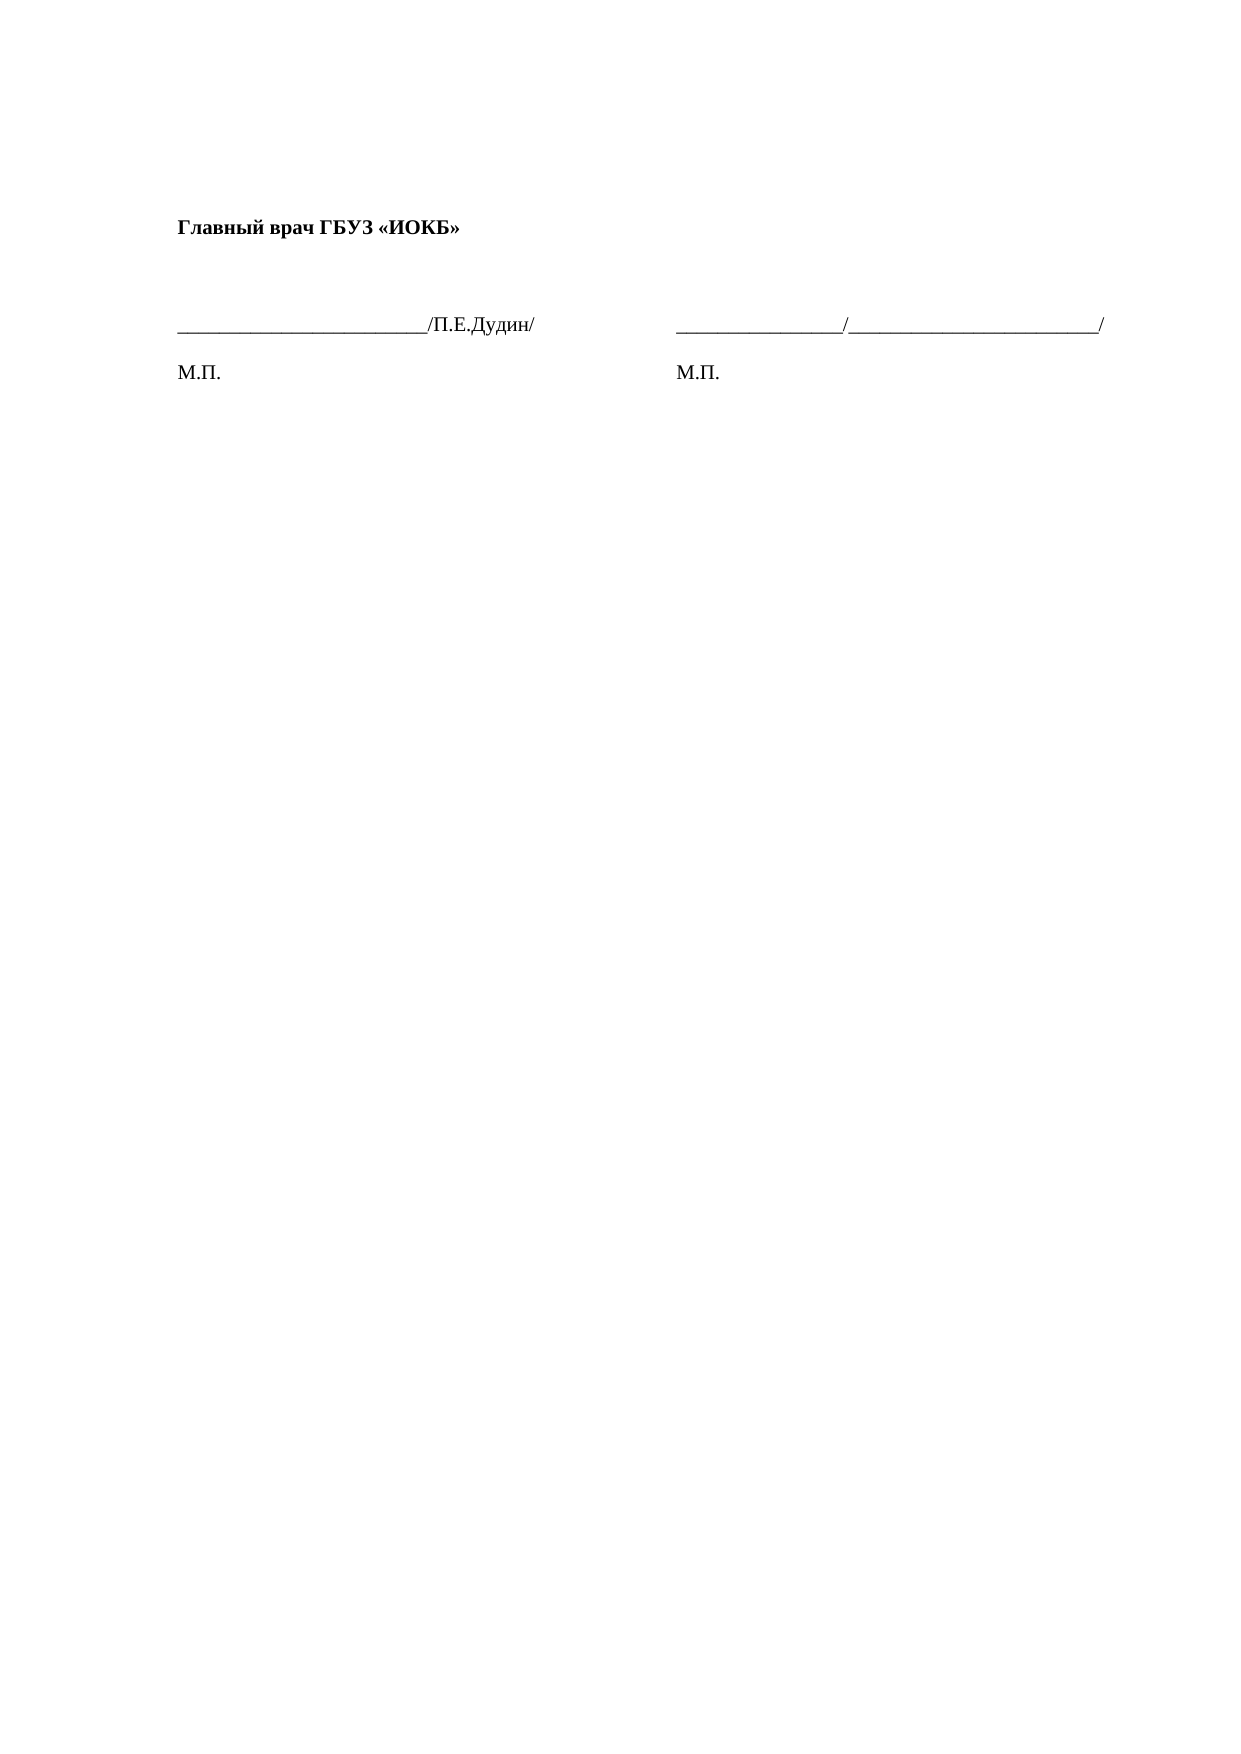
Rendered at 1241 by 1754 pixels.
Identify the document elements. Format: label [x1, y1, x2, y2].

table_cell [665, 118, 1171, 409]
table_cell [166, 118, 665, 409]
